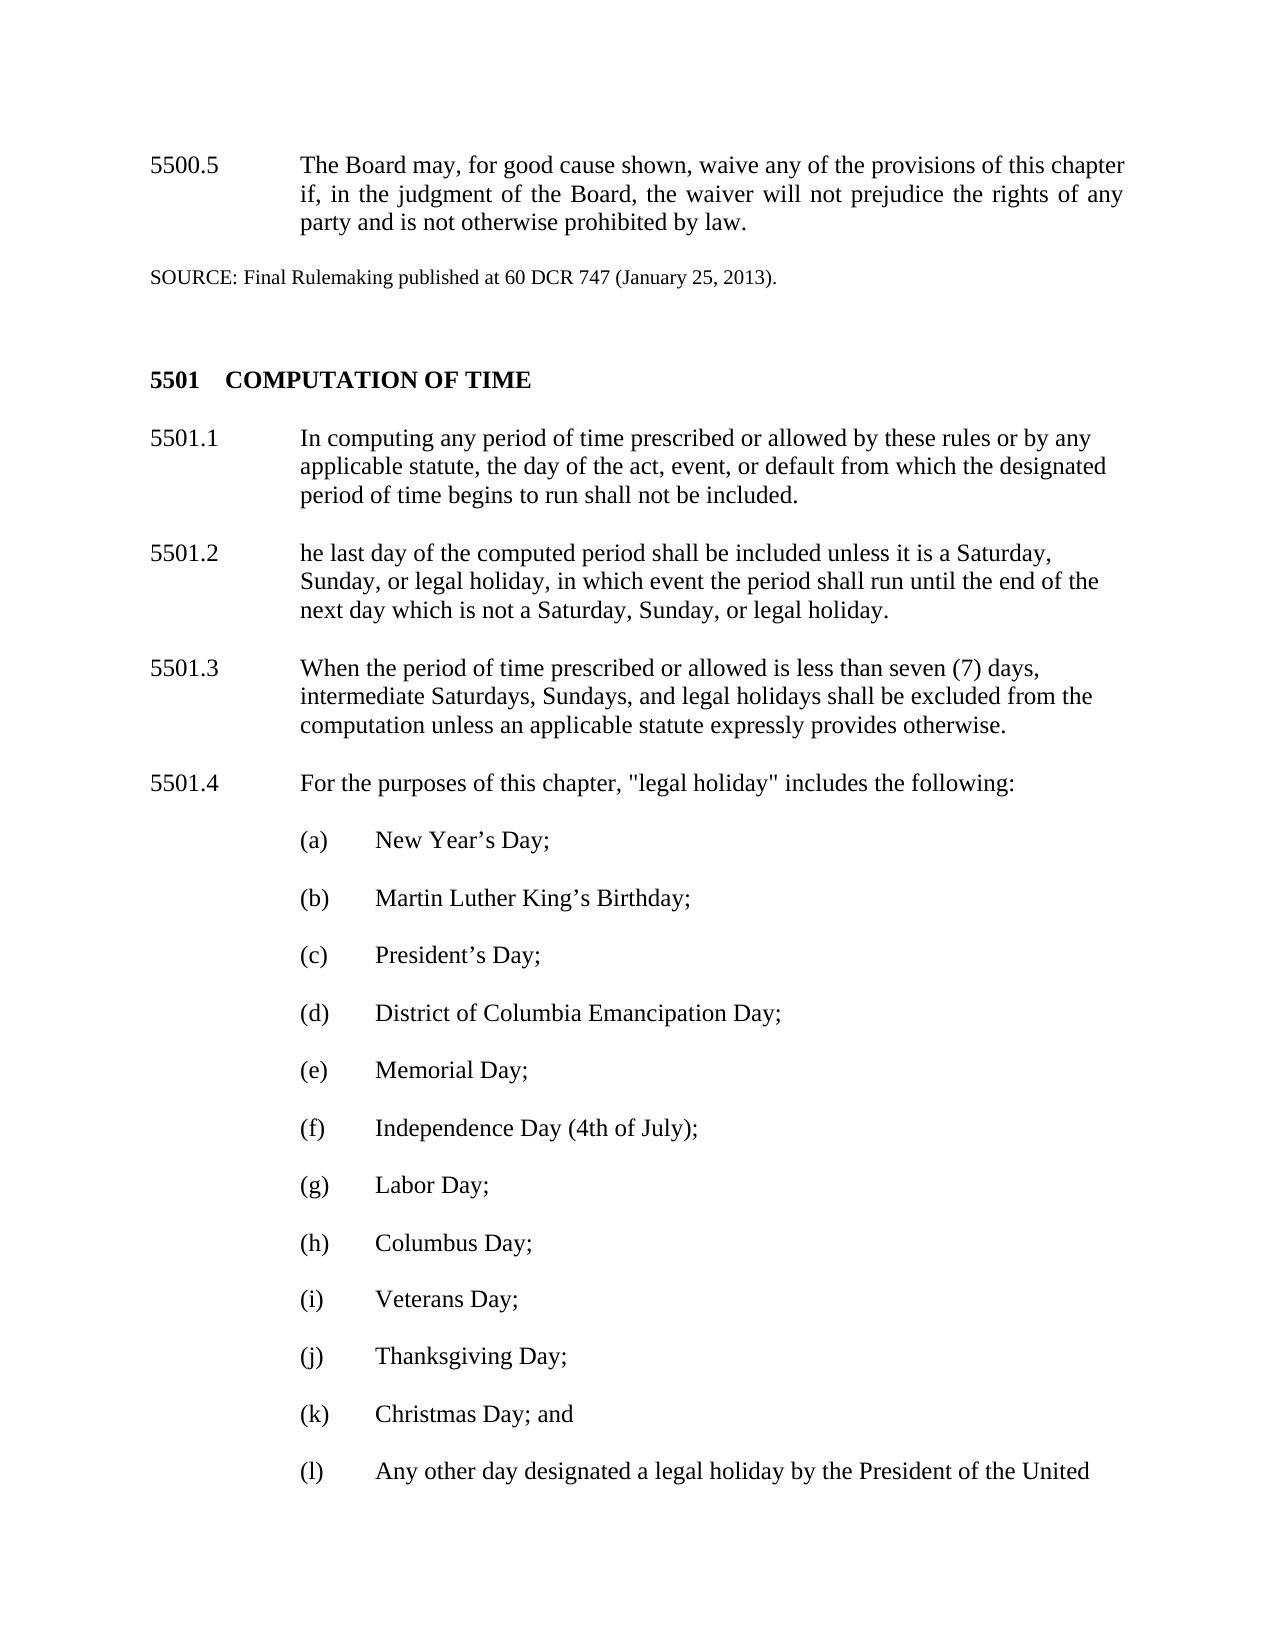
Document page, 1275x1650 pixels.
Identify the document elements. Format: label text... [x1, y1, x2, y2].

text (g) Labor Day; [225, 1170, 1125, 1199]
text (e) Memorial Day; [225, 1055, 1125, 1084]
text (h) Columbus Day; [225, 1228, 1125, 1256]
text (f) Independence Day (4th of July); [225, 1113, 1125, 1141]
text 5501.1 In computing any period of time prescribed or allowed by these rules or by any applicable statute, the day of the act, event, or default from which the designated period of time begins to run shall not be included. [150, 423, 1125, 509]
text 5501 COMPUTATION OF TIME [150, 365, 1125, 394]
text (d) District of Columbia Emancipation Day; [225, 998, 1125, 1026]
text 5501.4 For the purposes of this chapter, "legal holiday" includes the following: [150, 768, 1125, 796]
text (i) Veterans Day; [225, 1284, 1125, 1313]
text 5500.5 The Board may, for good cause shown, waive any of the provisions of this chapter if, in the judgment of the Board, the waiver will not prejudice the rights of any party and is not otherwise prohibited by law. [150, 150, 1125, 236]
text 5501.3 When the period of time prescribed or allowed is less than seven (7) days, intermediate Saturdays, Sundays, and legal holidays shall be excluded from the computation unless an applicable statute expressly provides otherwise. [150, 653, 1125, 739]
text (k) Christmas Day; and [225, 1399, 1125, 1427]
text (j) Thanksgiving Day; [225, 1341, 1125, 1370]
text (l) Any other day designated a legal holiday by the President of the United [225, 1456, 1125, 1485]
text (b) Martin Luther King’s Birthday; [225, 883, 1125, 911]
text 5501.2 he last day of the computed period shall be included unless it is a Saturday, Sunday, or legal holiday, in which event the period shall run until the end of the next day which is not a Saturday, Sunday, or legal holiday. [150, 538, 1125, 624]
text (c) President’s Day; [225, 940, 1125, 969]
text (a) New Year’s Day; [225, 825, 1125, 854]
text SOURCE: Final Rulemaking published at 60 DCR 747 (January 25, 2013). [150, 265, 1125, 289]
